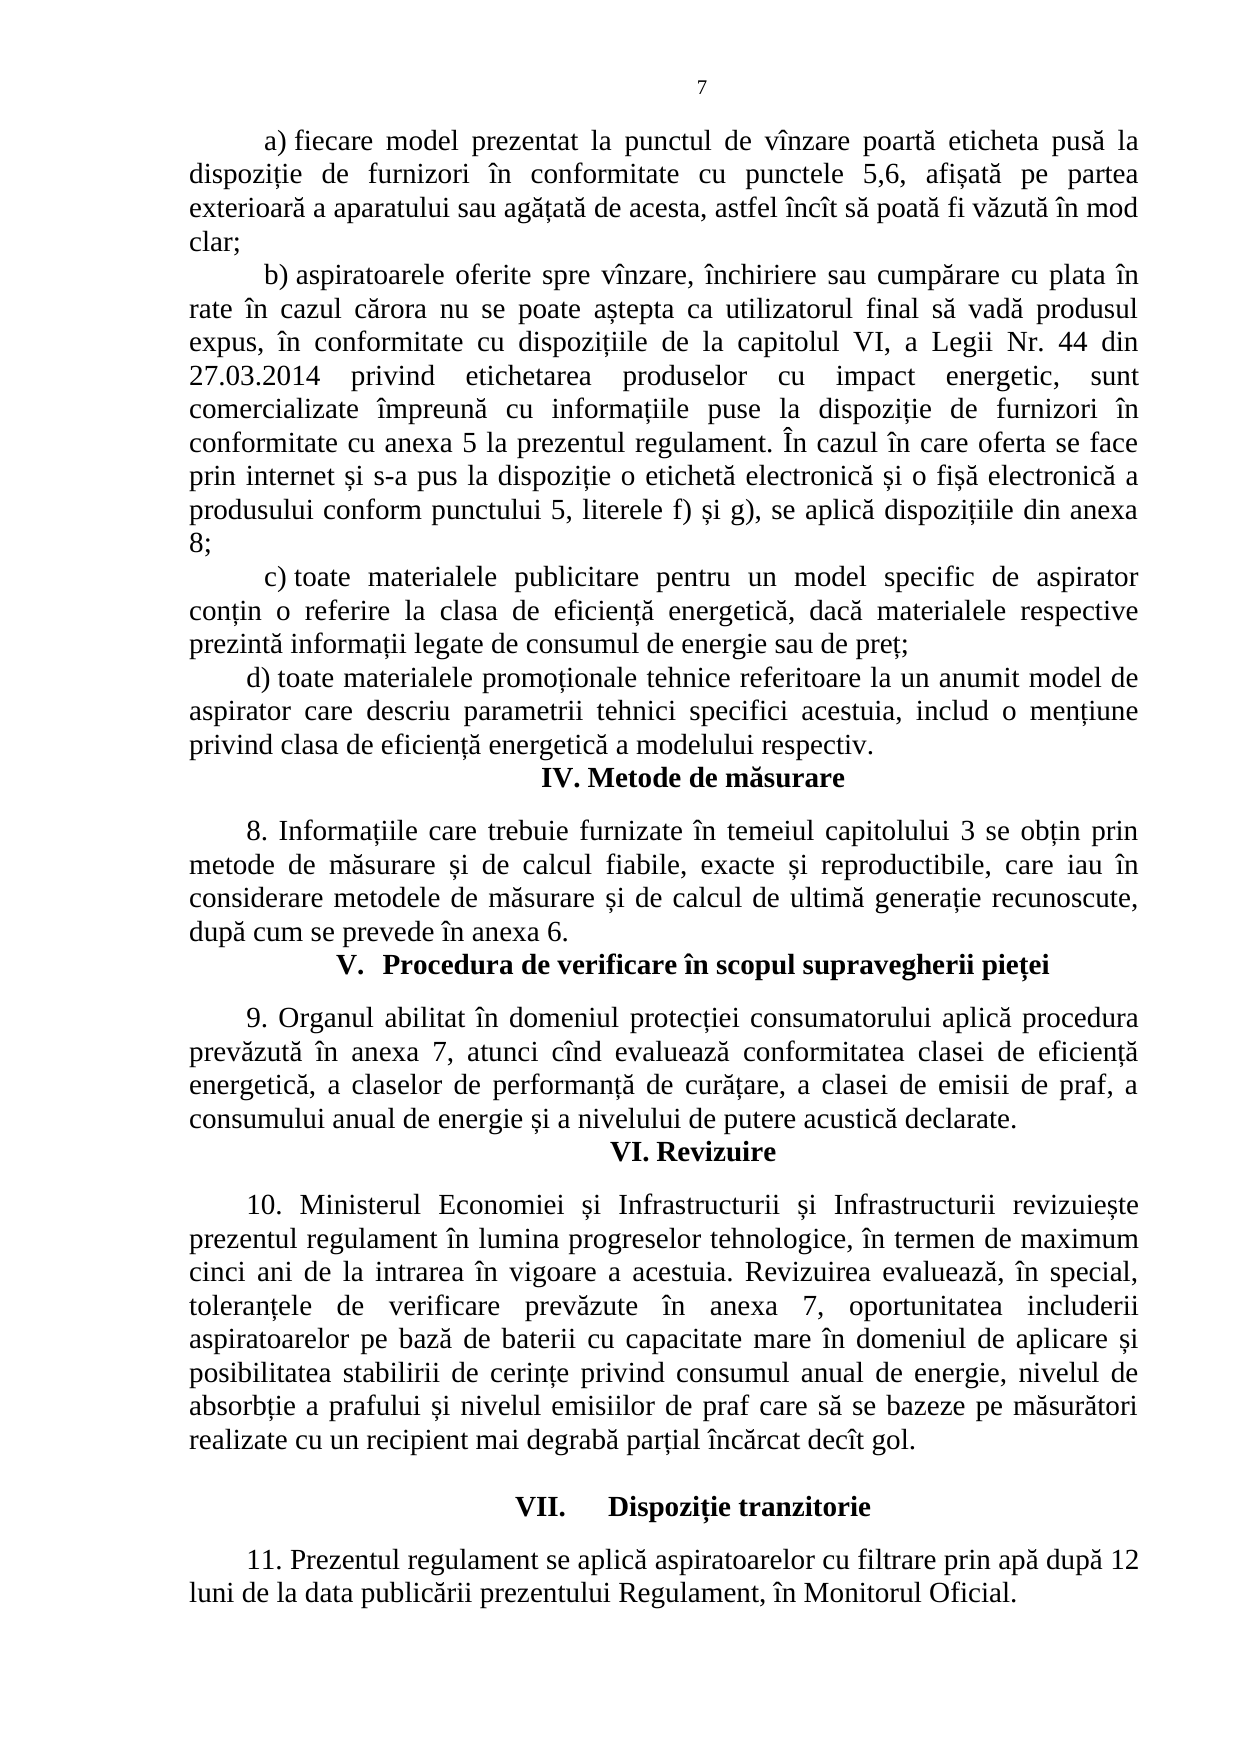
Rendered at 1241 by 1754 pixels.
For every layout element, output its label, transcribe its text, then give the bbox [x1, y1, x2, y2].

text c) toate materialele publicitare pentru un model specific de aspirator conțin o referire la clasa de eficiență energetică, dacă materialele respective prezintă informații legate de consumul de energie sau de preț; [189, 559, 1140, 660]
text d) toate materialele promoționale tehnice referitoare la un anumit model de aspirator care descriu parametrii tehnici specifici acestuia, includ o mențiune privind clasa de eficiență energetică a modelului respectiv. [189, 660, 1140, 760]
text 11. Prezentul regulament se aplică aspiratoarelor cu filtrare prin apă după 12 luni de la data publicării prezentului Regulament, în Monitorul Oficial. [189, 1542, 1140, 1609]
list Metode de măsurare [189, 760, 1140, 794]
list Procedura de verificare în scopul supravegherii pieței [189, 947, 1140, 981]
text a) fiecare model prezentat la punctul de vînzare poartă eticheta pusă la dispoziție de furnizori în conformitate cu punctele 5,6, afișată pe partea exterioară a aparatului sau agățată de acesta, astfel încît să poată fi văzută în mod clar; [189, 123, 1140, 257]
text 9. Organul abilitat în domeniul protecției consumatorului aplică procedura prevăzută în anexa 7, atunci cînd evaluează conformitatea clasei de eficiență energetică, a claselor de performanță de curățare, a clasei de emisii de praf, a consumului anual de energie și a nivelului de putere acustică declarate. [189, 1000, 1140, 1134]
text 8. Informațiile care trebuie furnizate în temeiul capitolului 3 se obțin prin metode de măsurare și de calcul fiabile, exacte și reproductibile, care iau în considerare metodele de măsurare și de calcul de ultimă generație recunoscute, după cum se prevede în anexa 6. [189, 813, 1140, 947]
text 10. Ministerul Economiei și Infrastructurii și Infrastructurii revizuiește prezentul regulament în lumina progreselor tehnologice, în termen de maximum cinci ani de la intrarea în vigoare a acestuia. Revizuirea evaluează, în special, toleranțele de verificare prevăzute în anexa 7, oportunitatea includerii aspiratoarelor pe bază de baterii cu capacitate mare în domeniul de aplicare și posibilitatea stabilirii de cerințe privind consumul anual de energie, nivelul de absorbție a prafului și nivelul emisiilor de praf care să se bazeze pe măsurători realizate cu un recipient mai degrabă parțial încărcat decît gol. [189, 1187, 1140, 1456]
list Dispoziție tranzitorie [189, 1489, 1140, 1523]
list Revizuire [189, 1134, 1140, 1168]
text b) aspiratoarele oferite spre vînzare, închiriere sau cumpărare cu plata în rate în cazul cărora nu se poate aștepta ca utilizatorul final să vadă produsul expus, în conformitate cu dispozițiile de la capitolul VI, a Legii Nr. 44 din 27.03.2014 privind etichetarea produselor cu impact energetic, sunt comercializate împreună cu informațiile puse la dispoziție de furnizori în conformitate cu anexa 5 la prezentul regulament. În cazul în care oferta se face prin internet și s-a pus la dispoziție o etichetă electronică și o fișă electronică a produsului conform punctului 5, literele f) și g), se aplică dispozițiile din anexa 8; [189, 257, 1140, 559]
